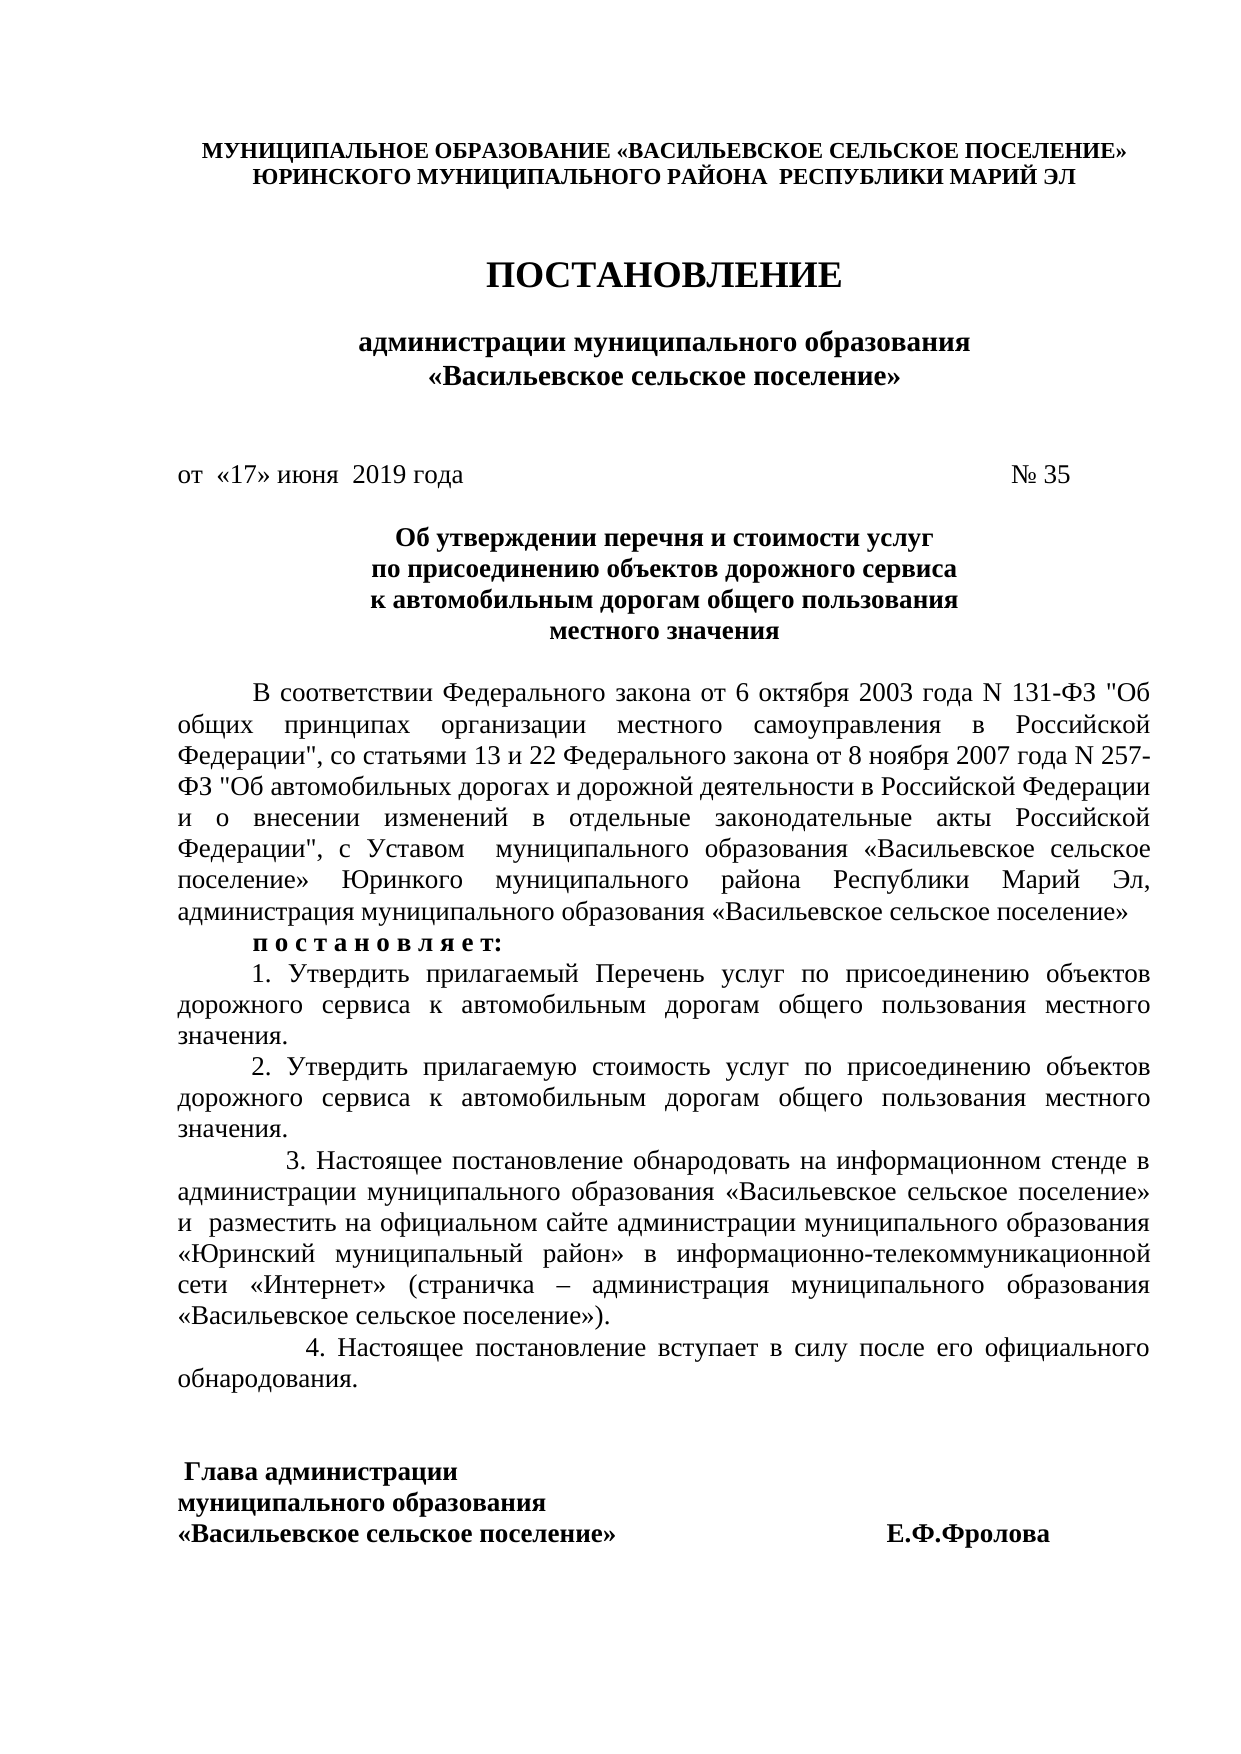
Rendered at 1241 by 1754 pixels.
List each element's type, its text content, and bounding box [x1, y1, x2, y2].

text п о с т а н о в л я е т: [177, 926, 1152, 957]
text 3. Настоящее постановление обнародовать на информационном стенде в администрации муниципального образования «Васильевское сельское поселение» и разместить на официальном сайте администрации муниципального образования «Юринский муниципальный район» в информационно-телекоммуникационной сети «Интернет» (страничка – администрация муниципального образования «Васильевское сельское поселение»). [177, 1144, 1152, 1331]
text «Васильевское сельское поселение» Е.Ф.Фролова [177, 1517, 1152, 1549]
text местного значения [177, 614, 1152, 645]
text муниципального образования [177, 1486, 1152, 1517]
text к автомобильным дорогам общего пользования [177, 583, 1152, 614]
text ЮРИНСКОГО МУНИЦИПАЛЬНОГО РАЙОНА РЕСПУБЛИКИ МАРИЙ ЭЛ [177, 163, 1152, 189]
text МУНИЦИПАЛЬНОЕ ОБРАЗОВАНИЕ «ВАСИЛЬЕВСКОЕ СЕЛЬСКОЕ ПОСЕЛЕНИЕ» [177, 137, 1152, 163]
text по присоединению объектов дорожного сервиса [177, 552, 1152, 583]
text ПОСТАНОВЛЕНИЕ [177, 252, 1152, 295]
text 2. Утвердить прилагаемую стоимость услуг по присоединению объектов дорожного сервиса к автомобильным дорогам общего пользования местного значения. [177, 1050, 1152, 1144]
text Глава администрации [177, 1455, 1152, 1486]
text 1. Утвердить прилагаемый Перечень услуг по присоединению объектов дорожного сервиса к автомобильным дорогам общего пользования местного значения. [177, 957, 1152, 1050]
text 4. Настоящее постановление вступает в силу после его официального обнародования. [177, 1331, 1152, 1393]
text Об утверждении перечня и стоимости услуг [177, 521, 1152, 552]
text от «17» июня 2019 года № 35 [177, 458, 1152, 490]
text администрации муниципального образования [177, 324, 1152, 358]
text «Васильевское сельское поселение» [177, 358, 1152, 391]
text В соответствии Федерального закона от 6 октября 2003 года N 131-ФЗ "Об общих принципах организации местного самоуправления в Российской Федерации", со статьями 13 и 22 Федерального закона от 8 ноября 2007 года N 257-ФЗ "Об автомобильных дорогах и дорожной деятельности в Российской Федерации и о внесении изменений в отдельные законодательные акты Российской Федерации", с Уставом муниципального образования «Васильевское сельское поселение» Юринкого муниципального района Республики Марий Эл, администрация муниципального образования «Васильевское сельское поселение» [177, 677, 1152, 926]
